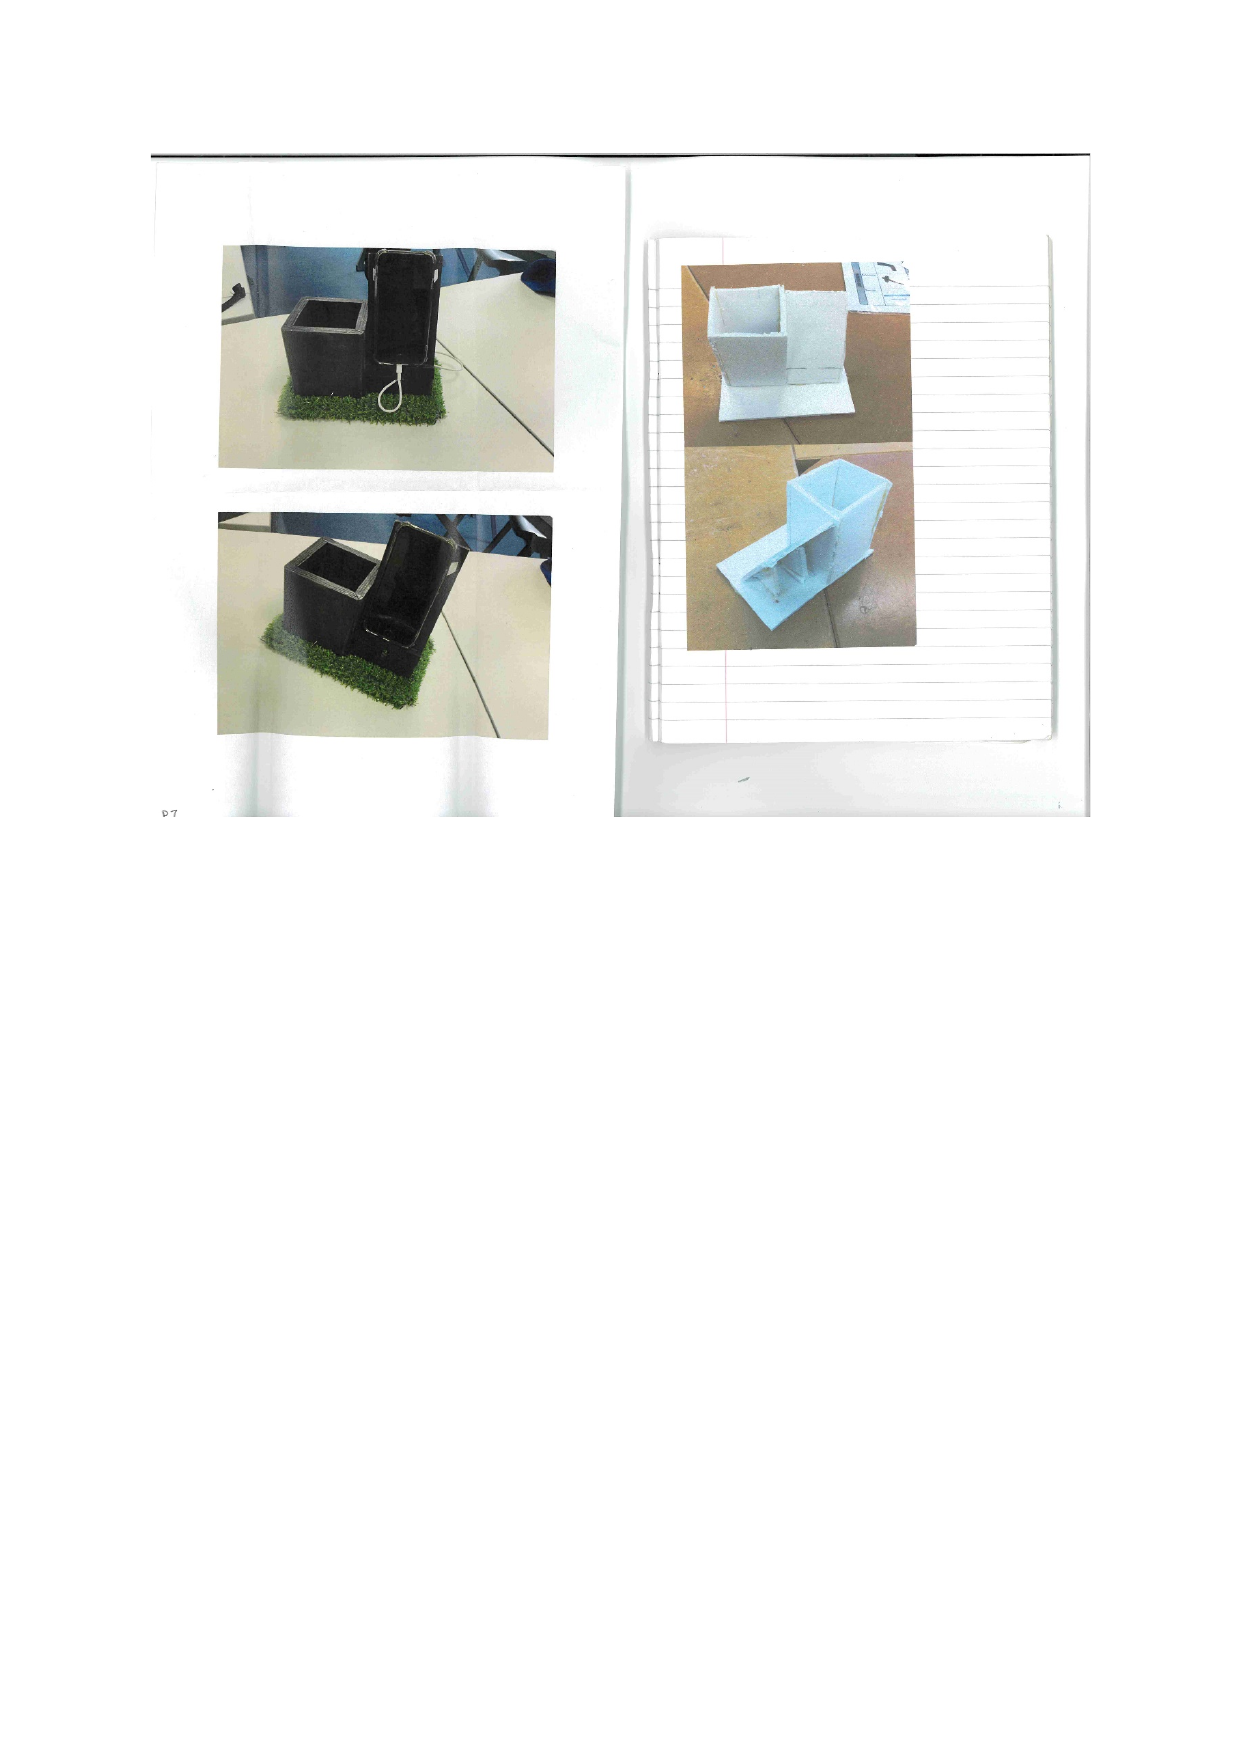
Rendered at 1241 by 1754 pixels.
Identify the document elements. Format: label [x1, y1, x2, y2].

picture [150, 153, 1091, 817]
